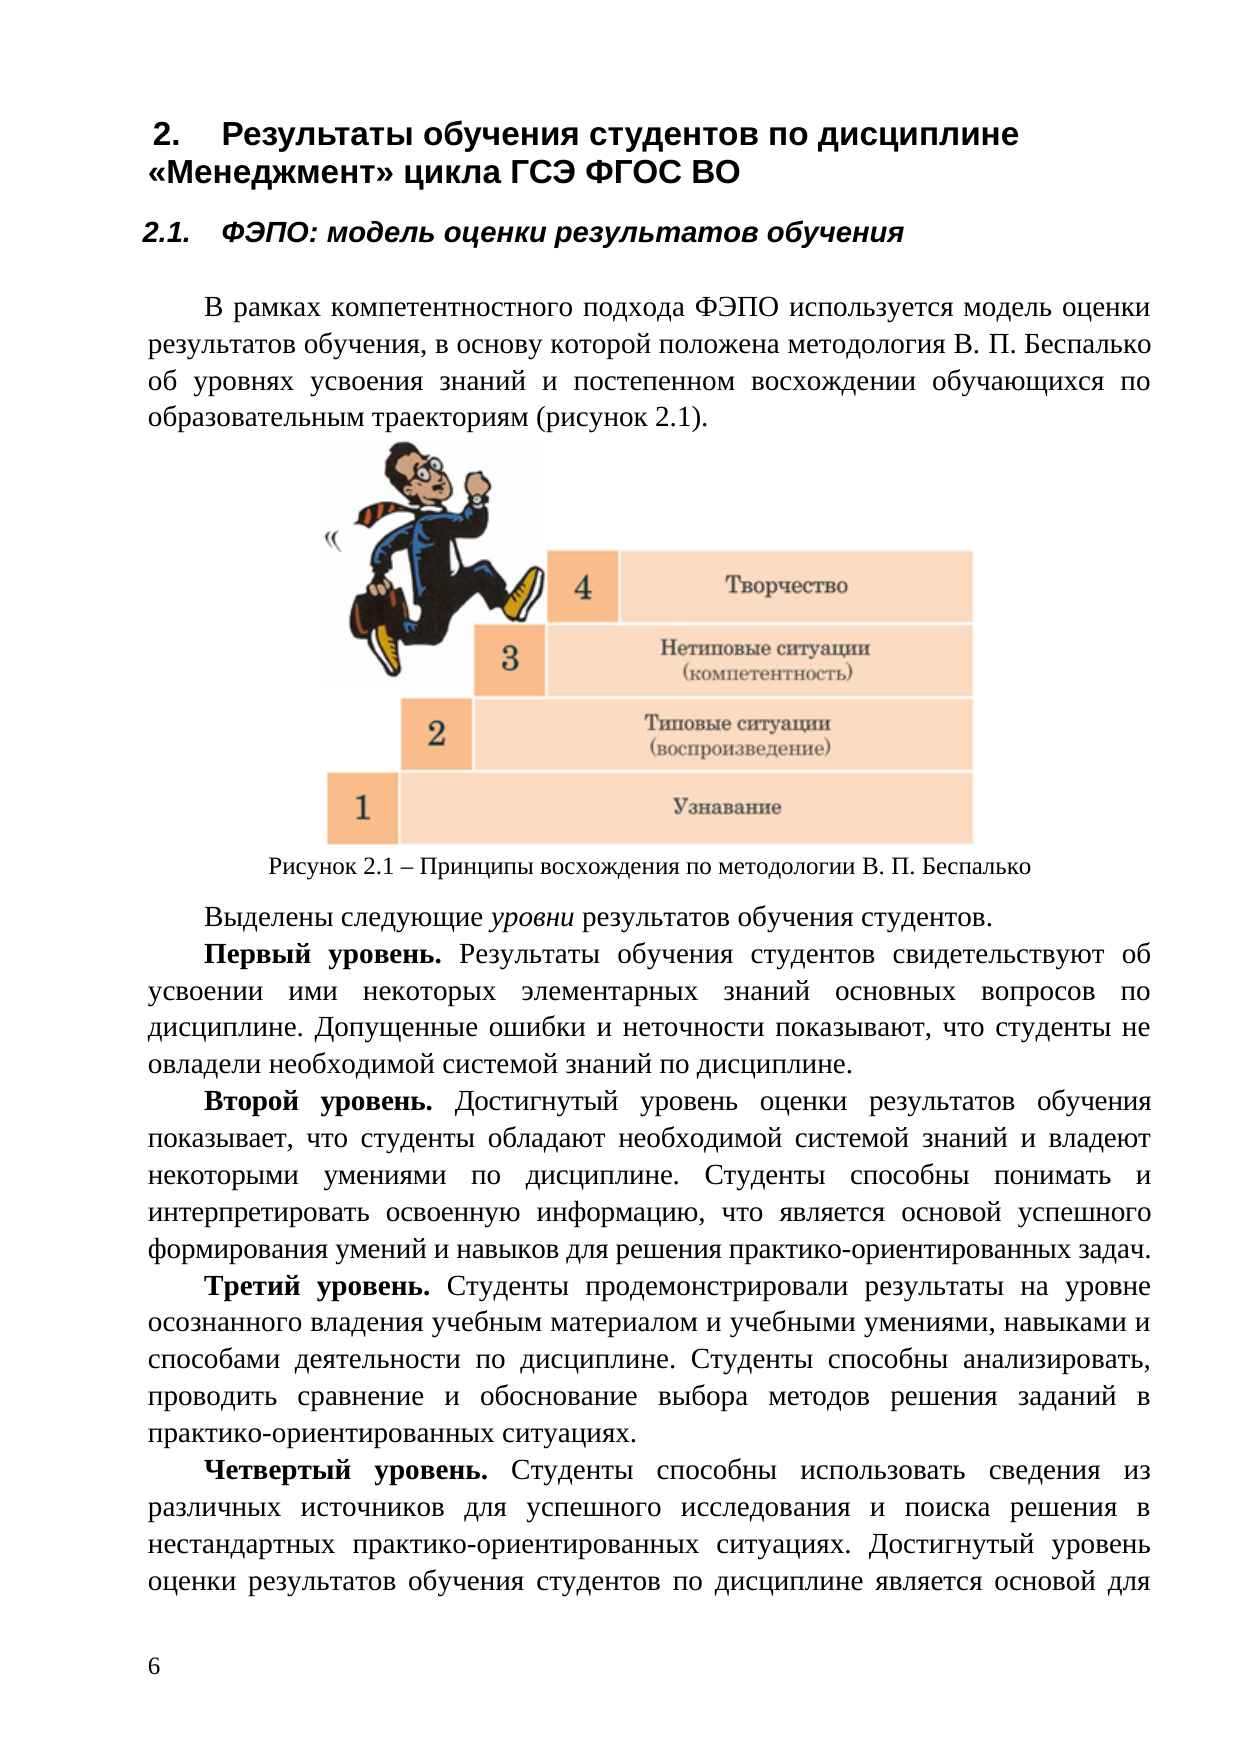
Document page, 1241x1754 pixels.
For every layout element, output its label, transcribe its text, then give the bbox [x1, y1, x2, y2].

subtitle Результаты обучения студентов по дисциплине «Менеджмент» цикла ГСЭ ФГОС ВО [148, 114, 1152, 191]
picture [320, 436, 979, 851]
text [148, 1452, 1152, 1596]
text Второй уровень. Достигнутый уровень оценки результатов обучения показывает, что студенты обладают необходимой системой знаний и владеют некоторыми умениями по дисциплине. Студенты способны понимать и интерпретировать освоенную информацию, что является основой успешного формирования умений и навыков для решения практико-ориентированных задач. [148, 1083, 1152, 1264]
subtitle ФЭПО: модель оценки результатов обучения [148, 216, 1152, 249]
text В рамках компетентностного подхода ФЭПО используется модель оценки результатов обучения, в основу которой положена методология В. П. Беспалько об уровнях усвоения знаний и постепенном восхождении обучающихся по образовательным траекториям (рисунок 2.1). [148, 289, 1152, 433]
text Первый уровень. Результаты обучения студентов свидетельствуют об усвоении ими некоторых элементарных знаний основных вопросов по дисциплине. Допущенные ошибки и неточности показывают, что студенты не овладели необходимой системой знаний по дисциплине. [148, 936, 1152, 1080]
text Третий уровень. Студенты продемонстрировали результаты на уровне осознанного владения учебным материалом и учебными умениями, навыками и способами деятельности по дисциплине. Студенты способны анализировать, проводить сравнение и обоснование выбора методов решения заданий в практико-ориентированных ситуациях. [148, 1268, 1152, 1449]
text Выделены следующие уровни результатов обучения студентов. [148, 899, 1152, 932]
